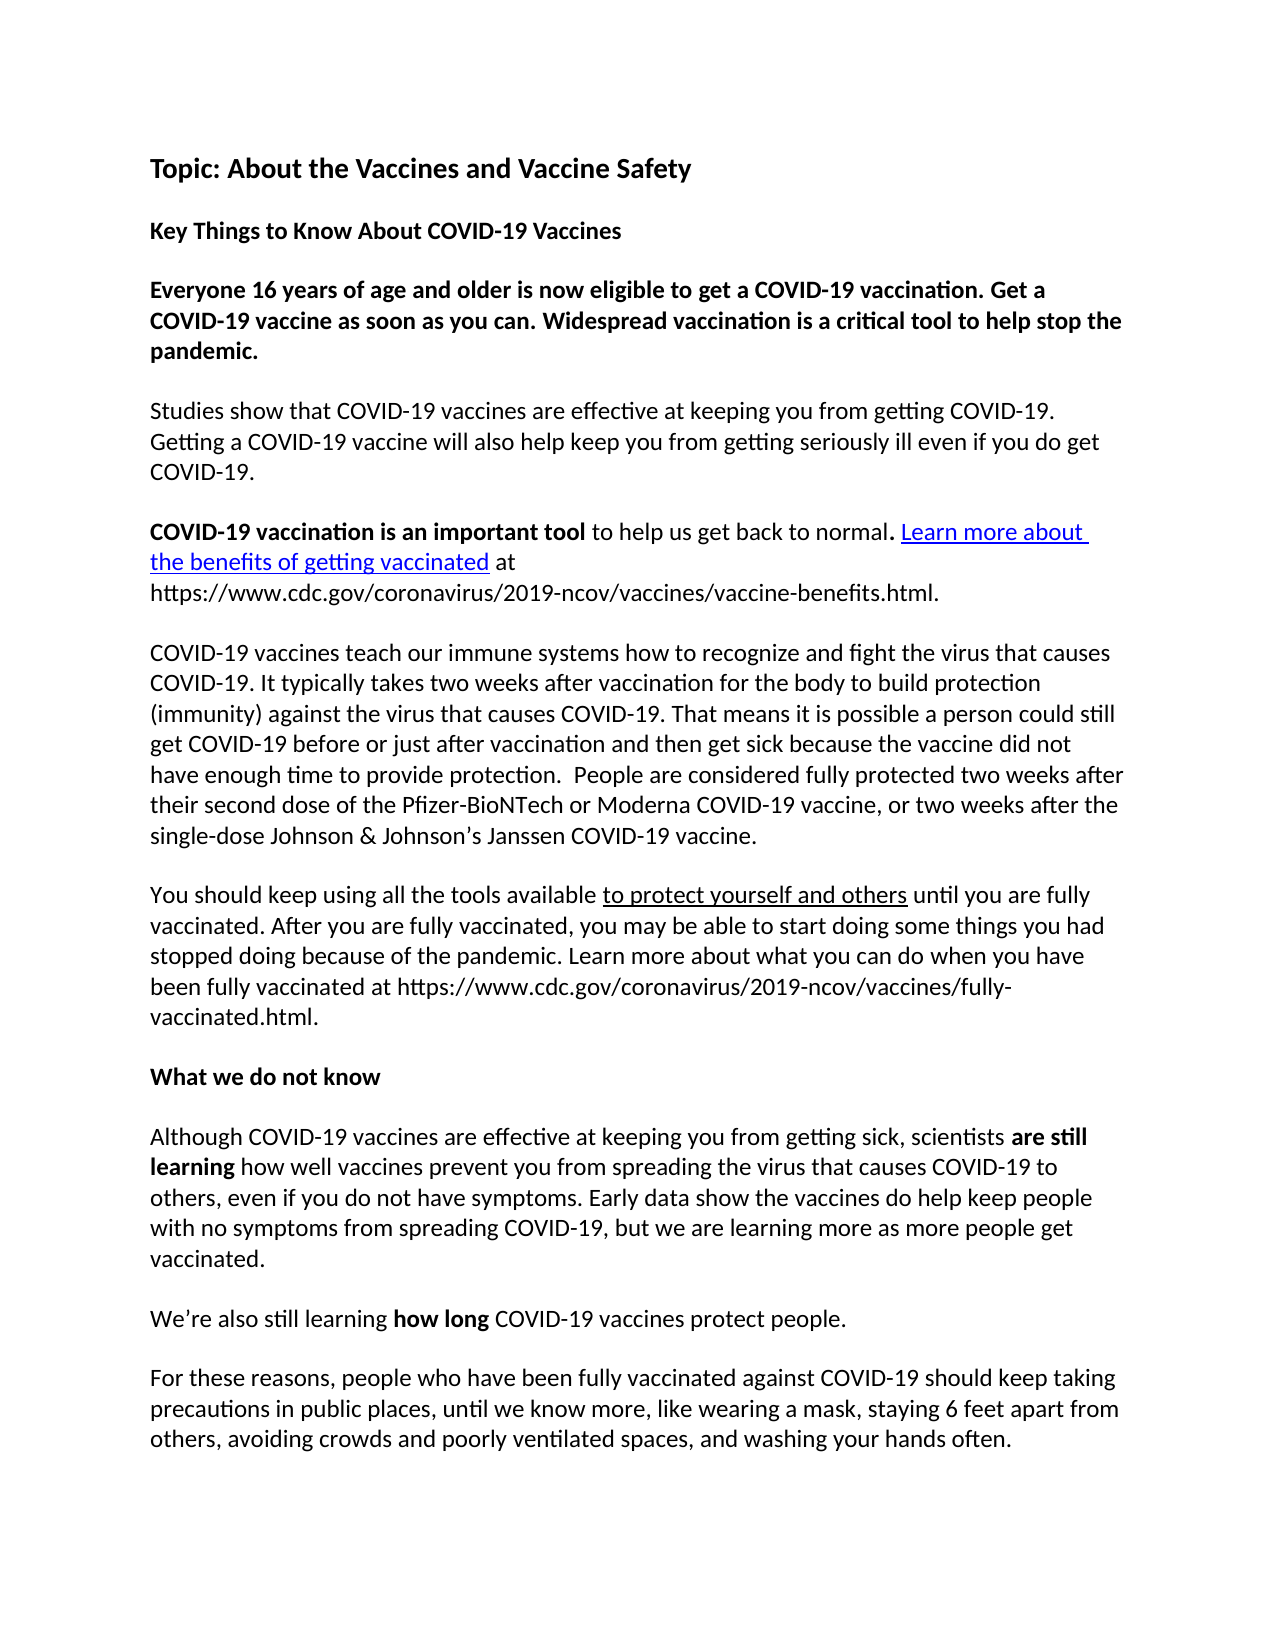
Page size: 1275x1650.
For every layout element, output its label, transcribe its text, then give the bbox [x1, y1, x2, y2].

text Studies show that COVID-19 vaccines are effective at keeping you from getting COVID-19. Getting a COVID-19 vaccine will also help keep you from getting seriously ill even if you do get COVID-19. [150, 395, 1125, 487]
text For these reasons, people who have been fully vaccinated against COVID-19 should keep taking precautions in public places, until we know more, like wearing a mask, staying 6 feet apart from others, avoiding crowds and poorly ventilated spaces, and washing your hands often. [150, 1362, 1125, 1454]
text You should keep using all the tools available to protect yourself and others until you are fully vaccinated. After you are fully vaccinated, you may be able to start doing some things you had stopped doing because of the pandemic. Learn more about what you can do when you have been fully vaccinated at https://www.cdc.gov/coronavirus/2019-ncov/vaccines/fully-vaccinated.html. [150, 879, 1125, 1032]
text We’re also still learning how long COVID-19 vaccines protect people. [150, 1303, 1125, 1333]
subtitle Everyone 16 years of age and older is now eligible to get a COVID-19 vaccination. Get a COVID-19 vaccine as soon as you can. Widespread vaccination is a critical tool to help stop the pandemic. [150, 274, 1125, 366]
subtitle What we do not know [150, 1061, 1125, 1092]
text COVID-19 vaccination is an important tool to help us get back to normal. Learn more about the benefits of getting vaccinated at https://www.cdc.gov/coronavirus/2019-ncov/vaccines/vaccine-benefits.html. [150, 516, 1125, 607]
text COVID-19 vaccines teach our immune systems how to recognize and fight the virus that causes COVID-19. It typically takes two weeks after vaccination for the body to build protection (immunity) against the virus that causes COVID-19. That means it is possible a person could still get COVID-19 before or just after vaccination and then get sick because the vaccine did not have enough time to provide protection. People are considered fully protected two weeks after their second dose of the Pfizer-BioNTech or Moderna COVID-19 vaccine, or two weeks after the single-dose Johnson & Johnson’s Janssen COVID-19 vaccine. [150, 637, 1125, 850]
text Although COVID-19 vaccines are effective at keeping you from getting sick, scientists are still learning how well vaccines prevent you from spreading the virus that causes COVID-19 to others, even if you do not have symptoms. Early data show the vaccines do help keep people with no symptoms from spreading COVID-19, but we are learning more as more people get vaccinated. [150, 1121, 1125, 1273]
subtitle Topic: About the Vaccines and Vaccine Safety [150, 150, 1125, 186]
subtitle Key Things to Know About COVID-19 Vaccines [150, 215, 1125, 245]
